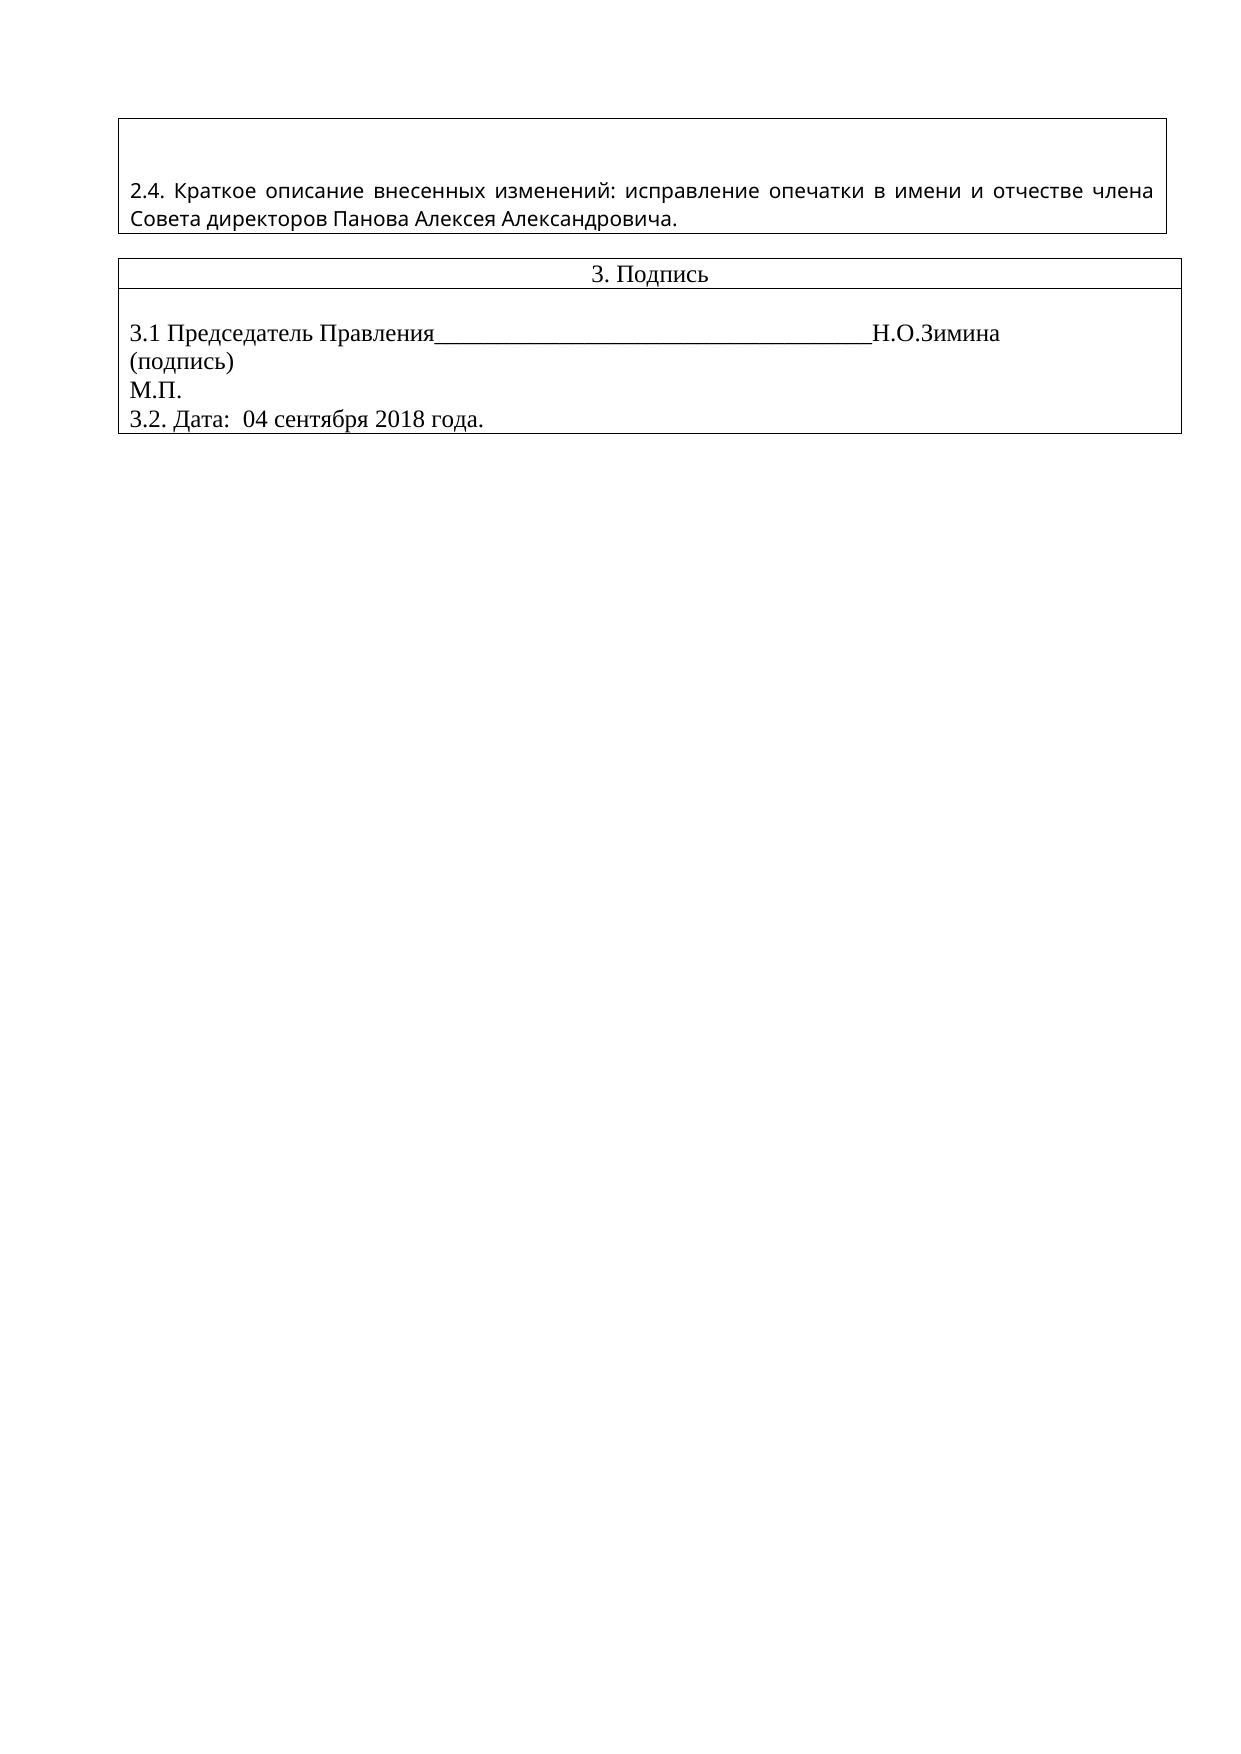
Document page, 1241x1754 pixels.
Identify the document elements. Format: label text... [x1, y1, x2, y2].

table_cell 3.1 Председатель Правления___________________________________Н.О.Зимина (подпись) М.П. 3.2. Дата: 04 сентября 2018 года. [119, 289, 1181, 433]
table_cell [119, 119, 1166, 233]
table_header 3. Подпись [119, 259, 1181, 288]
